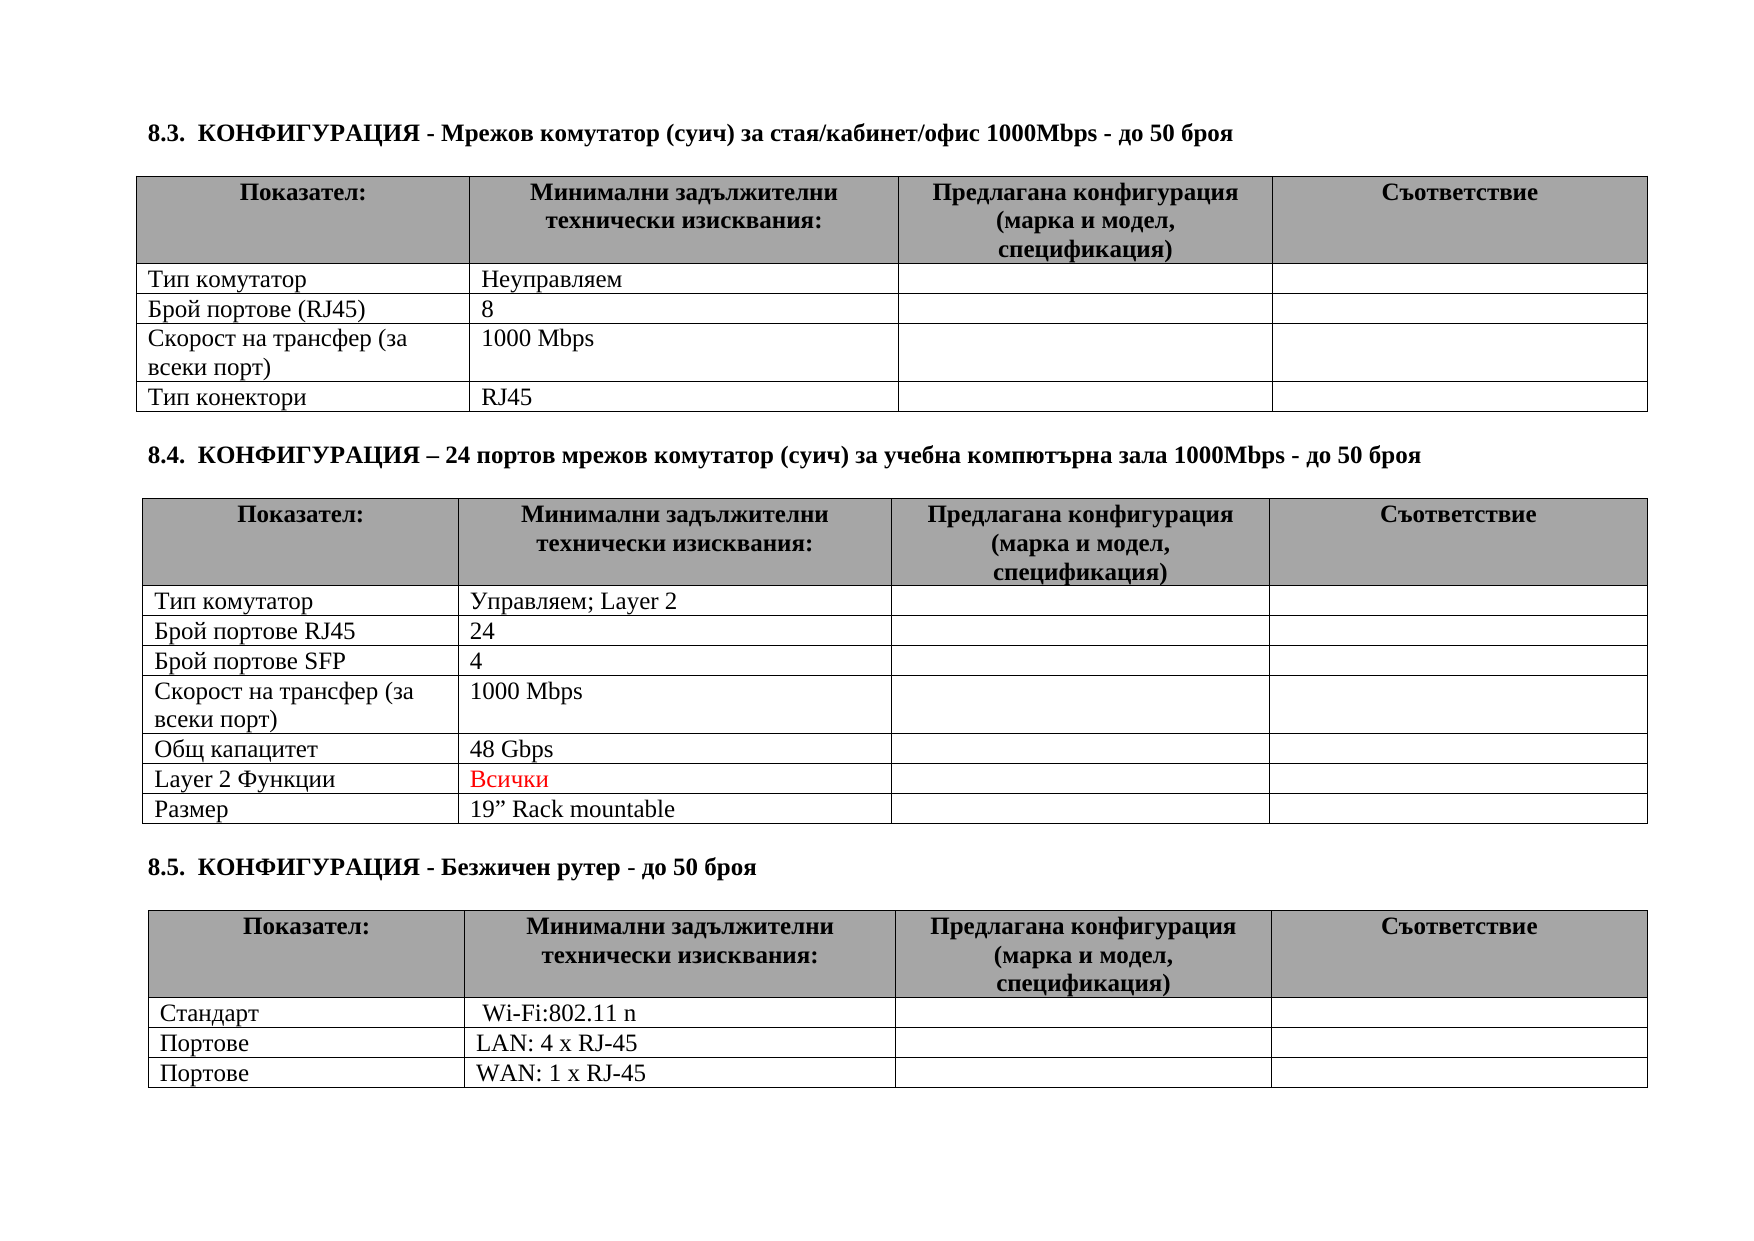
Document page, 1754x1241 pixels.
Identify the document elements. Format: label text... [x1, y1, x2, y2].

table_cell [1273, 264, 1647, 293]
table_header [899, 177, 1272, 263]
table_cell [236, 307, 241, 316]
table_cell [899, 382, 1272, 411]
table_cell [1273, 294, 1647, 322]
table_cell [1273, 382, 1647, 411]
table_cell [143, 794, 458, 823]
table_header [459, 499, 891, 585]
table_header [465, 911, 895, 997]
list конфигурация - Мрежов комутатор (суич) за стая/кабинет/офис 1000Mbps - до 50 броя [148, 118, 1636, 147]
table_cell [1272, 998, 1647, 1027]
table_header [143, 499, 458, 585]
list КОНФИГУРАЦИЯ - Безжичен рутер - до 50 броя [148, 852, 1636, 881]
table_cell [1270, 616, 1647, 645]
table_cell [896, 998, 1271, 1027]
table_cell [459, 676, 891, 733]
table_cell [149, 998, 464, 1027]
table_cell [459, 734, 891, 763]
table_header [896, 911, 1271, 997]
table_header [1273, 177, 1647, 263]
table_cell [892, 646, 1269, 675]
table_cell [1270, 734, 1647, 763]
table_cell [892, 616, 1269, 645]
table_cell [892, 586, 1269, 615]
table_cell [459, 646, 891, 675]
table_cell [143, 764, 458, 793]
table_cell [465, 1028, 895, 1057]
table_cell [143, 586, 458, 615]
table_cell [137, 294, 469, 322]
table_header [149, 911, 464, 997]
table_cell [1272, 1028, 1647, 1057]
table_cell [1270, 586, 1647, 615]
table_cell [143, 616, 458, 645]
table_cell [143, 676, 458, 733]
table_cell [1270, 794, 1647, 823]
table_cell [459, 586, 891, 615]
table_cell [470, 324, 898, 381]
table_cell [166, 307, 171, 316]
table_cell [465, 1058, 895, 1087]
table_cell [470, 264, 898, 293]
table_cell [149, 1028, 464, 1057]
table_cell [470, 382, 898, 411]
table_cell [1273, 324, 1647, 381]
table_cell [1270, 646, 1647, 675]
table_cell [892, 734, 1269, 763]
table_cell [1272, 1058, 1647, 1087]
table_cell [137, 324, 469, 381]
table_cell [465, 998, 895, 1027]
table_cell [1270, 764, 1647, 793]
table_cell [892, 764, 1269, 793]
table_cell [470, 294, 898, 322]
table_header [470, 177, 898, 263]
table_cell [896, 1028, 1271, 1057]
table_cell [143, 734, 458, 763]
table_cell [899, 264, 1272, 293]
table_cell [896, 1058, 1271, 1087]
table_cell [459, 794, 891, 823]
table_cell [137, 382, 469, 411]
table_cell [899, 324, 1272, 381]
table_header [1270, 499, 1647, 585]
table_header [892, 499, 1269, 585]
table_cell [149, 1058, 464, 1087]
list конфигурация – 24 портов мрежов комутатор (суич) за учебна компютърна зала 1000Mbps - до 50 броя [148, 441, 1636, 469]
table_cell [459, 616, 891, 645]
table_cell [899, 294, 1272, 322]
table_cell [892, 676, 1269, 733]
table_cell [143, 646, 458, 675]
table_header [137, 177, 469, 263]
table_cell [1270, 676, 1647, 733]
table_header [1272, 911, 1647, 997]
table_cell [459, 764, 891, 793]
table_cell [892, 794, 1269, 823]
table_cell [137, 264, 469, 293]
